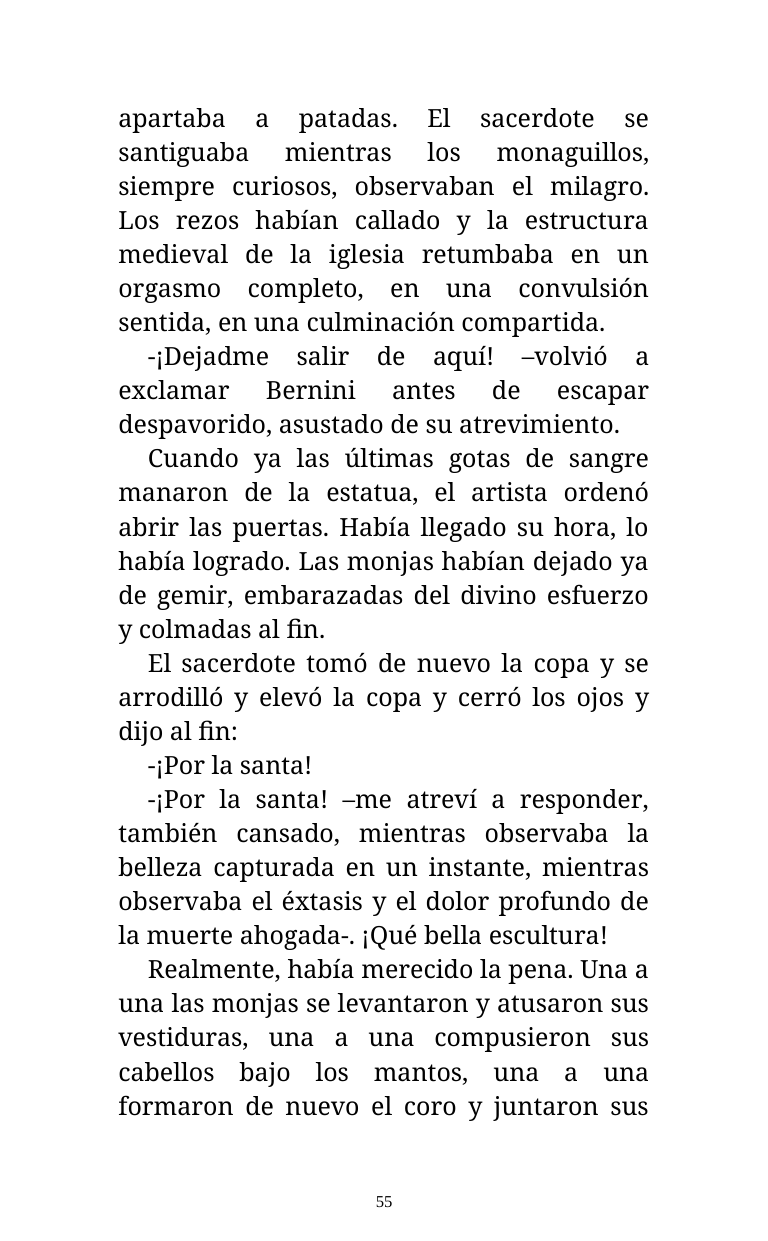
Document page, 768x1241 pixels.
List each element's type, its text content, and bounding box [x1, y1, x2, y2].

text -¡Dejadme salir de aquí! –volvió a exclamar Bernini antes de escapar despavorido, asustado de su atrevimiento. [118, 339, 649, 441]
text Cuando ya las últimas gotas de sangre manaron de la estatua, el artista ordenó abrir las puertas. Había llegado su hora, lo había logrado. Las monjas habían dejado ya de gemir, embarazadas del divino esfuerzo y colmadas al fin. [118, 441, 649, 645]
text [118, 952, 649, 1122]
text -¡Por la santa! –me atreví a responder, también cansado, mientras observaba la belleza capturada en un instante, mientras observaba el éxtasis y el dolor profundo de la muerte ahogada-. ¡Qué bella escultura! [118, 782, 649, 952]
text -¡Por la santa! [118, 748, 649, 782]
text El sacerdote tomó de nuevo la copa y se arrodilló y elevó la copa y cerró los ojos y dijo al fin: [118, 645, 649, 748]
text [118, 100, 649, 339]
